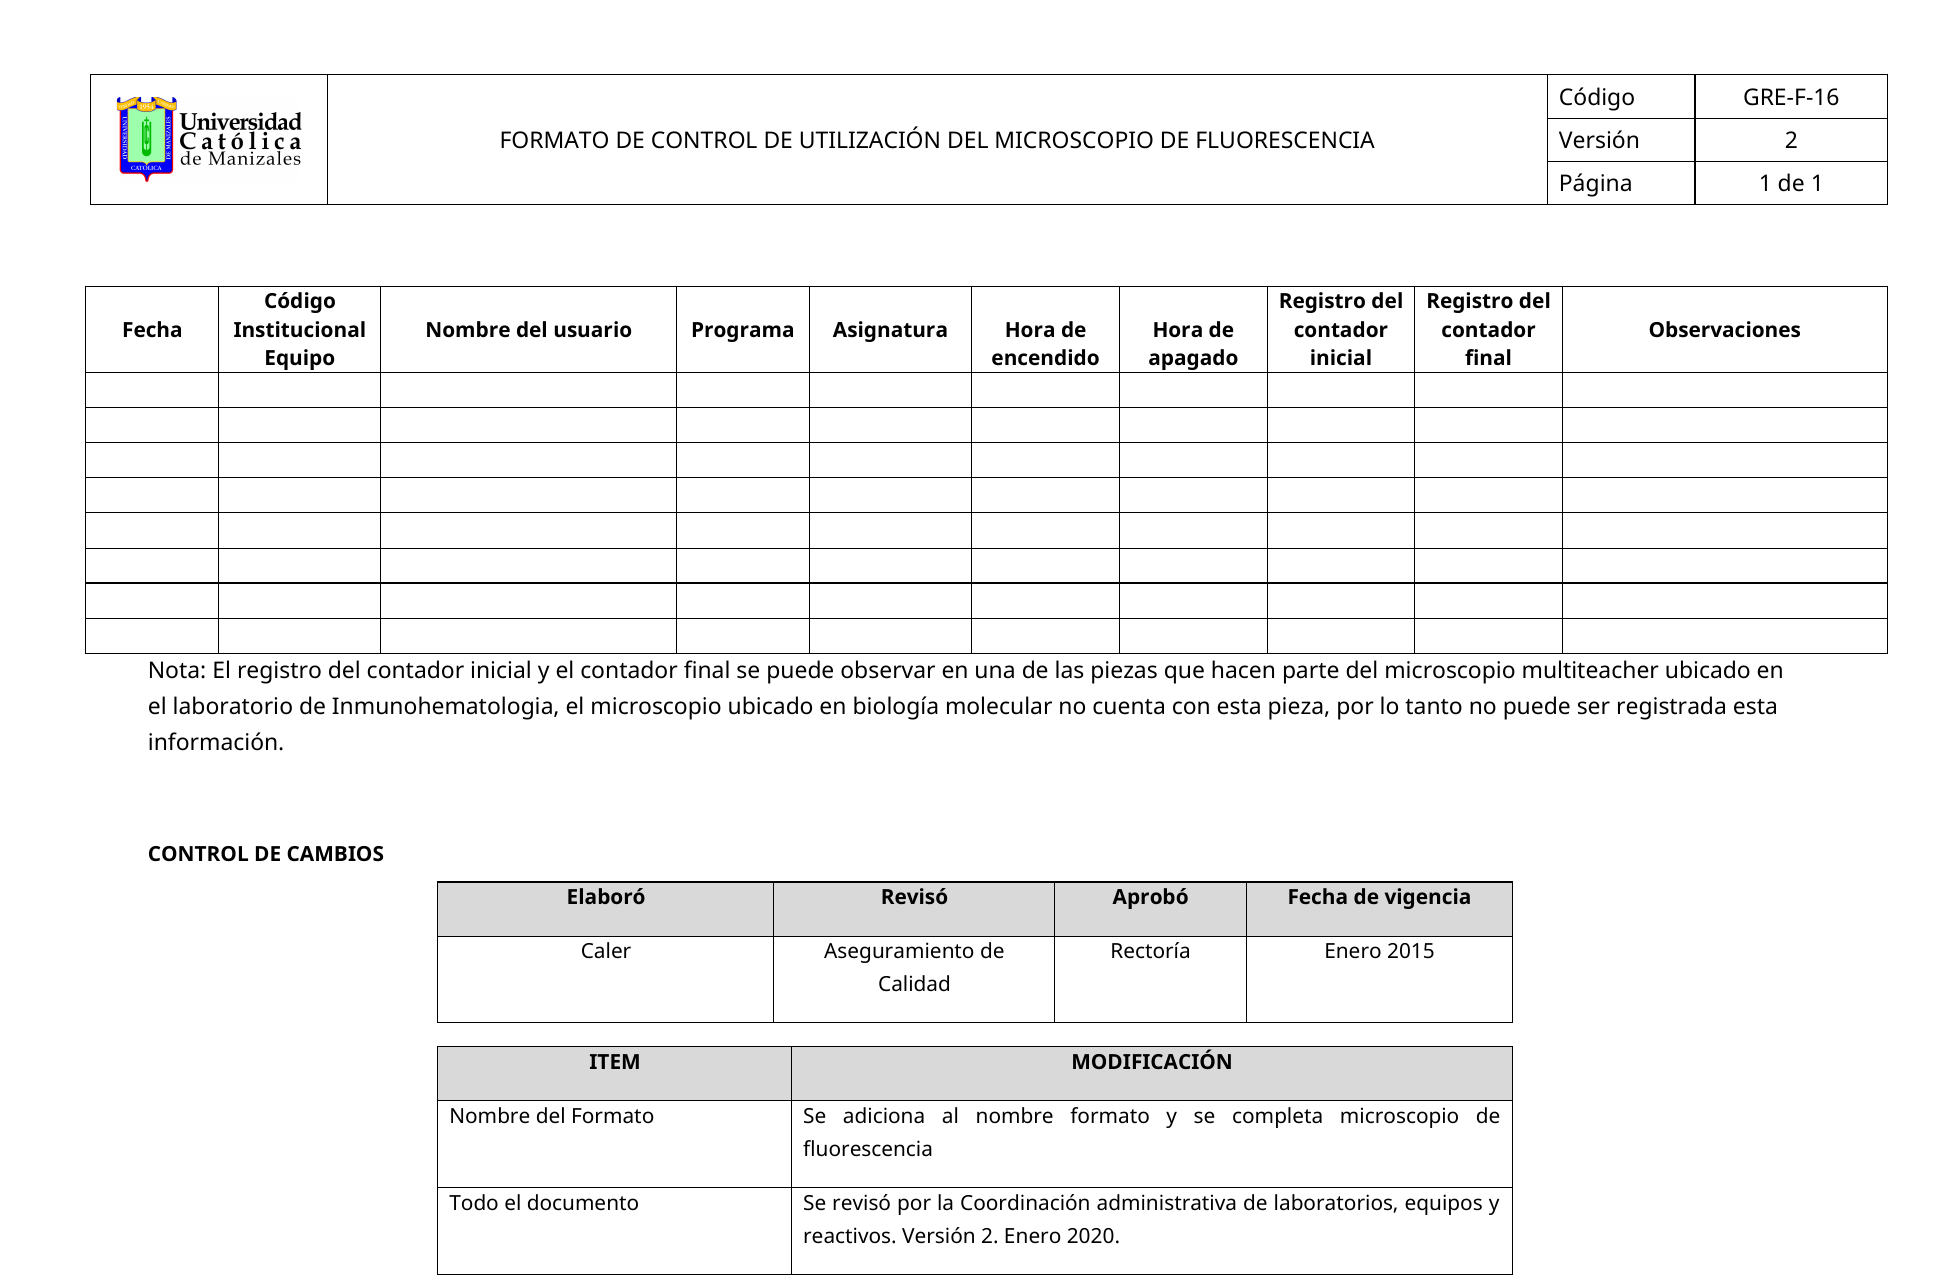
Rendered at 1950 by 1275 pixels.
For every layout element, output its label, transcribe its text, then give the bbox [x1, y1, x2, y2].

table_cell [1563, 619, 1887, 653]
table_cell [1563, 513, 1887, 547]
table_cell [972, 619, 1119, 653]
table_header Hora de apagado [1120, 287, 1267, 372]
table_header Fecha [86, 287, 218, 372]
table_cell [1415, 408, 1562, 442]
table_header Programa [677, 287, 809, 372]
table_cell [810, 513, 971, 547]
table_cell [1120, 549, 1267, 582]
table_cell [677, 549, 809, 582]
table_cell [1415, 549, 1562, 582]
table_cell [810, 408, 971, 442]
table_header Elaboró [438, 883, 773, 936]
table_cell [677, 443, 809, 477]
table_cell [972, 443, 1119, 477]
table_cell [381, 619, 676, 653]
table_cell [381, 443, 676, 477]
table_cell [972, 373, 1119, 407]
table_cell [381, 373, 676, 407]
table_cell Todo el documento [438, 1188, 791, 1274]
table_cell [219, 619, 380, 653]
table_cell [1415, 584, 1562, 618]
table_cell [1120, 513, 1267, 547]
table_cell [1268, 373, 1414, 407]
table_cell [219, 478, 380, 512]
table_cell [677, 373, 809, 407]
table_header ITEM [438, 1047, 791, 1100]
table_cell [381, 478, 676, 512]
table_cell [1563, 408, 1887, 442]
table_header Revisó [774, 883, 1054, 936]
table_header Observaciones [1563, 287, 1887, 372]
table_cell [1268, 549, 1414, 582]
table_cell [810, 478, 971, 512]
table_cell [810, 373, 971, 407]
table_cell [1563, 584, 1887, 618]
table_cell Nombre del Formato [438, 1101, 791, 1187]
table_cell [86, 549, 218, 582]
table_header Fecha de vigencia [1247, 883, 1512, 936]
table_cell [86, 513, 218, 547]
table_cell [1268, 619, 1414, 653]
table_cell [86, 443, 218, 477]
table_cell [1120, 373, 1267, 407]
table_header Registro del contador final [1415, 287, 1562, 372]
table_cell [86, 478, 218, 512]
table_cell [1120, 584, 1267, 618]
table_cell [1268, 478, 1414, 512]
table_cell [810, 584, 971, 618]
table_cell [381, 408, 676, 442]
table_cell [219, 513, 380, 547]
table_cell [677, 619, 809, 653]
table_cell [1563, 373, 1887, 407]
table_cell [381, 584, 676, 618]
table_cell Se revisó por la Coordinación administrativa de laboratorios, equipos y reactivos. Versión 2. Enero 2020. [792, 1188, 1512, 1274]
table_cell [1120, 408, 1267, 442]
table_cell Caler [438, 937, 773, 1022]
table_cell [972, 408, 1119, 442]
table_header Código Institucional Equipo [219, 287, 380, 372]
table_cell [1268, 513, 1414, 547]
table_cell [86, 619, 218, 653]
table_cell [1563, 478, 1887, 512]
table_cell [86, 584, 218, 618]
table_cell [810, 619, 971, 653]
table_cell [1415, 478, 1562, 512]
table_header Hora de encendido [972, 287, 1119, 372]
text CONTROL DE CAMBIOS [148, 839, 1802, 868]
table_cell [1268, 584, 1414, 618]
table_cell [1563, 549, 1887, 582]
table_cell [810, 443, 971, 477]
table_cell [381, 549, 676, 582]
text Nota: El registro del contador inicial y el contador final se puede observar en una de las piezas que hacen parte del microscopio multiteacher ubicado en el laboratorio de Inmunohematologia, el microscopio ubicado en biología molecular no cuenta con esta pieza, por lo tanto no puede ser registrada esta información. [148, 654, 1802, 757]
table_cell [219, 443, 380, 477]
table_cell [1415, 373, 1562, 407]
table_cell [677, 478, 809, 512]
table_cell [219, 584, 380, 618]
table_header Registro del contador inicial [1268, 287, 1414, 372]
table_cell [1120, 478, 1267, 512]
table_cell [677, 408, 809, 442]
table_cell Aseguramiento de Calidad [774, 937, 1054, 1022]
table_cell [677, 584, 809, 618]
table_cell [1415, 619, 1562, 653]
table_cell [972, 584, 1119, 618]
table_header MODIFICACIÓN [792, 1047, 1512, 1100]
table_cell [677, 513, 809, 547]
table_header Nombre del usuario [381, 287, 676, 372]
table_cell [1268, 408, 1414, 442]
table_cell [972, 513, 1119, 547]
table_cell [1120, 443, 1267, 477]
table_cell [1268, 443, 1414, 477]
table_cell [972, 478, 1119, 512]
table_header Aprobó [1055, 883, 1246, 936]
table_cell [1120, 619, 1267, 653]
table_cell [810, 549, 971, 582]
table_cell [381, 513, 676, 547]
table_cell [219, 408, 380, 442]
table_cell [86, 373, 218, 407]
table_cell Enero 2015 [1247, 937, 1512, 1022]
table_cell Rectoría [1055, 937, 1246, 1022]
table_cell Se adiciona al nombre formato y se completa microscopio de fluorescencia [792, 1101, 1512, 1187]
table_cell [1415, 443, 1562, 477]
table_cell [1415, 513, 1562, 547]
table_cell [1563, 443, 1887, 477]
table_cell [219, 549, 380, 582]
table_cell [972, 549, 1119, 582]
table_cell [219, 373, 380, 407]
picture [116, 97, 302, 182]
table_cell [86, 408, 218, 442]
table_header Asignatura [810, 287, 971, 372]
